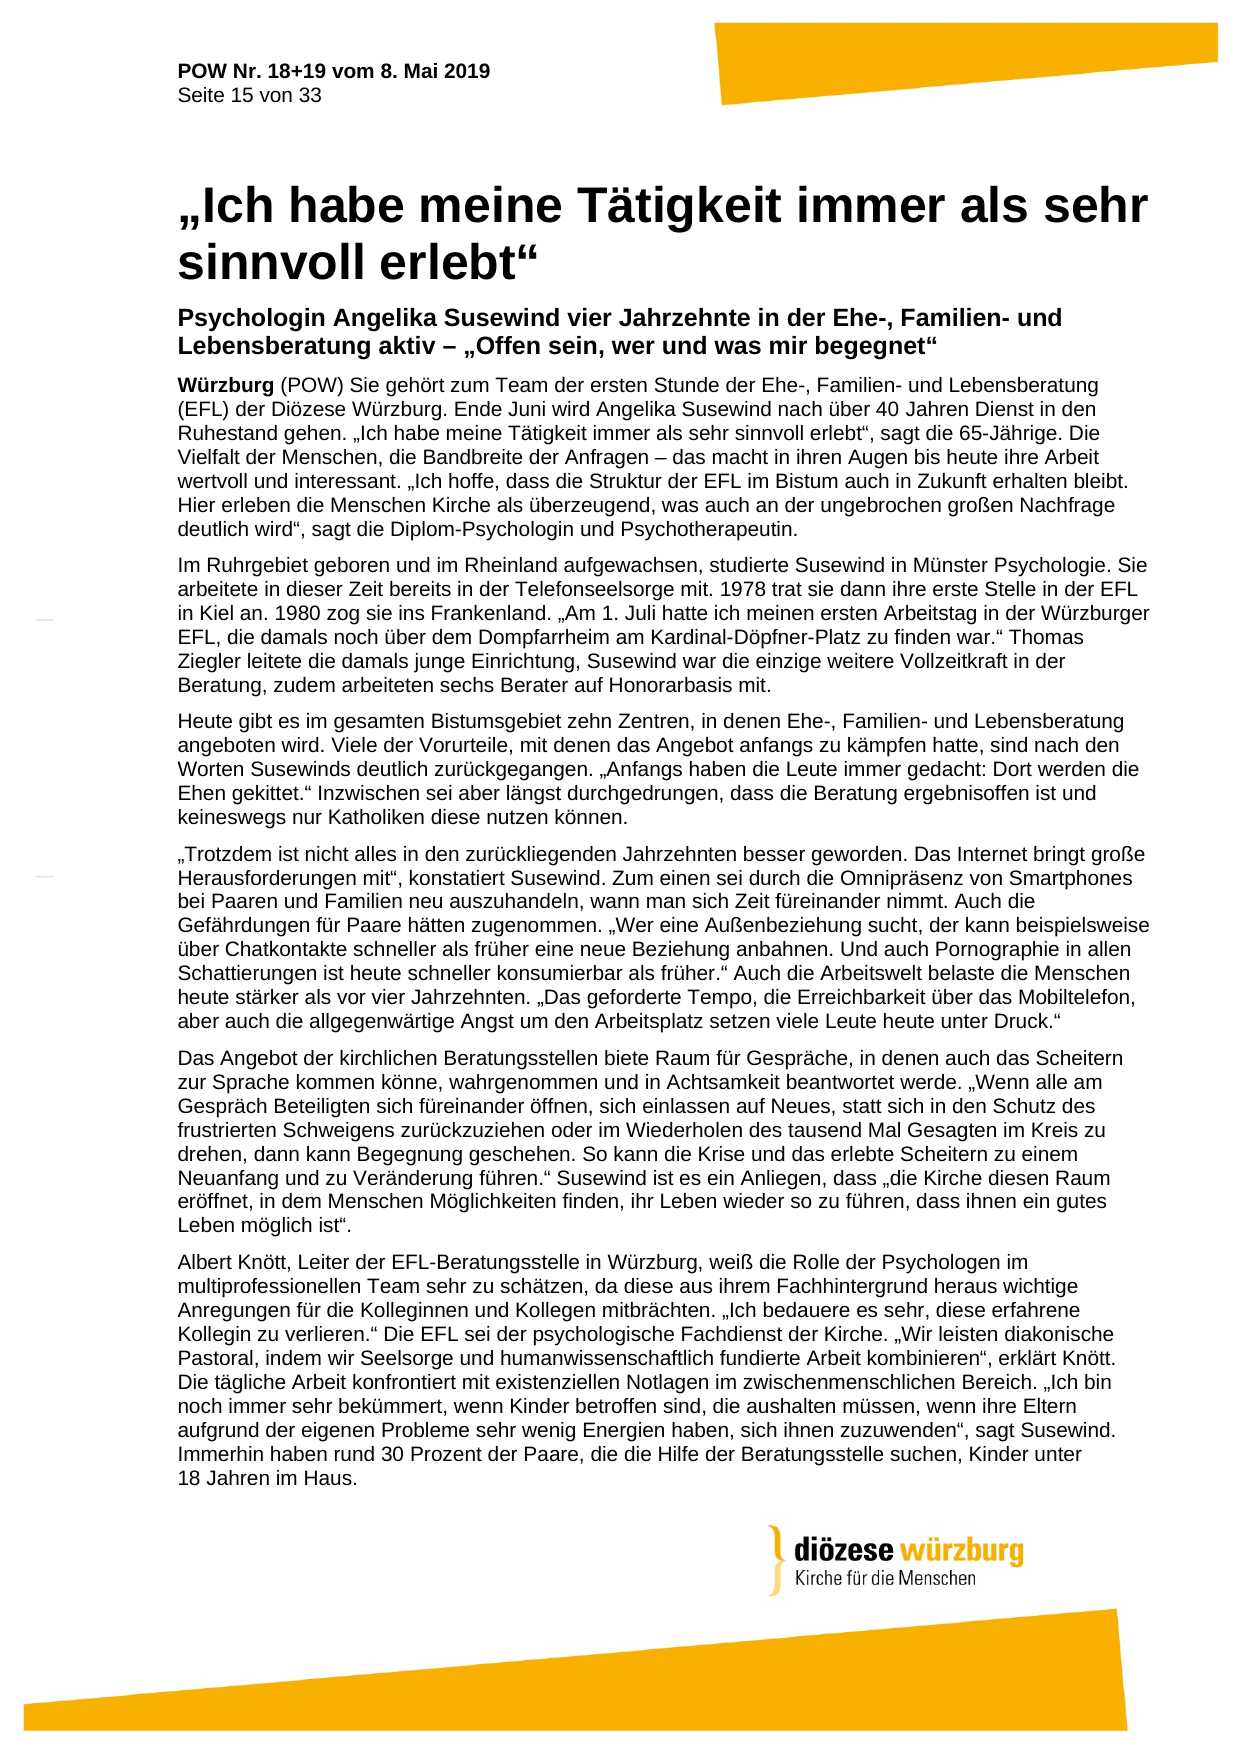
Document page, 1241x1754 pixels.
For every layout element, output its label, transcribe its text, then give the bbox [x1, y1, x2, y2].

text Im Ruhrgebiet geboren und im Rheinland aufgewachsen, studierte Susewind in Münster Psychologie. Sie arbeitete in dieser Zeit bereits in der Telefonseelsorge mit. 1978 trat sie dann ihre erste Stelle in der EFL in Kiel an. 1980 zog sie ins Frankenland. „Am 1. Juli hatte ich meinen ersten Arbeitstag in der Würzburger EFL, die damals noch über dem Dompfarrheim am Kardinal-Döpfner-Platz zu finden war.“ Thomas Ziegler leitete die damals junge Einrichtung, Susewind war die einzige weitere Vollzeitkraft in der Beratung, zudem arbeiteten sechs Berater auf Honorarbasis mit. [177, 553, 1152, 697]
text Heute gibt es im gesamten Bistumsgebiet zehn Zentren, in denen Ehe-, Familien- und Lebensberatung angeboten wird. Viele der Vorurteile, mit denen das Angebot anfangs zu kämpfen hatte, sind nach den Worten Susewinds deutlich zurückgegangen. „Anfangs haben die Leute immer gedacht: Dort werden die Ehen gekittet.“ Inzwischen sei aber längst durchgedrungen, dass die Beratung ergebnisoffen ist und keineswegs nur Katholiken diese nutzen können. [177, 709, 1152, 829]
text „Trotzdem ist nicht alles in den zurückliegenden Jahrzehnten besser geworden. Das Internet bringt große Herausforderungen mit“, konstatiert Susewind. Zum einen sei durch die Omnipräsenz von Smartphones bei Paaren und Familien neu auszuhandeln, wann man sich Zeit füreinander nimmt. Auch die Gefährdungen für Paare hätten zugenommen. „Wer eine Außenbeziehung sucht, der kann beispielsweise über Chatkontakte schneller als früher eine neue Beziehung anbahnen. Und auch Pornographie in allen Schattierungen ist heute schneller konsumierbar als früher.“ Auch die Arbeitswelt belaste die Menschen heute stärker als vor vier Jahrzehnten. „Das geforderte Tempo, die Erreichbarkeit über das Mobiltelefon, aber auch die allgegenwärtige Angst um den Arbeitsplatz setzen viele Leute heute unter Druck.“ [177, 841, 1152, 1033]
text „Ich habe meine Tätigkeit immer als sehr sinnvoll erlebt“ [177, 175, 1152, 290]
picture [0, 0, 1241, 1754]
text Psychologin Angelika Susewind vier Jahrzehnte in der Ehe-, Familien- und Lebensberatung aktiv – „Offen sein, wer und was mir begegnet“ [177, 303, 1152, 360]
text Albert Knött, Leiter der EFL-Beratungsstelle in Würzburg, weiß die Rolle der Psychologen im multiprofessionellen Team sehr zu schätzen, da diese aus ihrem Fachhintergrund heraus wichtige Anregungen für die Kolleginnen und Kollegen mitbrächten. „Ich bedauere es sehr, diese erfahrene Kollegin zu verlieren.“ Die EFL sei der psychologische Fachdienst der Kirche. „Wir leisten diakonische Pastoral, indem wir Seelsorge und humanwissenschaftlich fundierte Arbeit kombinieren“, erklärt Knött. Die tägliche Arbeit konfrontiert mit existenziellen Notlagen im zwischenmenschlichen Bereich. „Ich bin noch immer sehr bekümmert, wenn Kinder betroffen sind, die aushalten müssen, wenn ihre Eltern aufgrund der eigenen Probleme sehr wenig Energien haben, sich ihnen zuzuwenden“, sagt Susewind. Immerhin haben rund 30 Prozent der Paare, die die Hilfe der Beratungsstelle suchen, Kinder unter 18 Jahren im Haus. [177, 1250, 1152, 1489]
text Würzburg (POW) Sie gehört zum Team der ersten Stunde der Ehe-, Familien- und Lebensberatung (EFL) der Diözese Würzburg. Ende Juni wird Angelika Susewind nach über 40 Jahren Dienst in den Ruhestand gehen. „Ich habe meine Tätigkeit immer als sehr sinnvoll erlebt“, sagt die 65-Jährige. Die Vielfalt der Menschen, die Bandbreite der Anfragen – das macht in ihren Augen bis heute ihre Arbeit wertvoll und interessant. „Ich hoffe, dass die Struktur der EFL im Bistum auch in Zukunft erhalten bleibt. Hier erleben die Menschen Kirche als überzeugend, was auch an der ungebrochen großen Nachfrage deutlich wird“, sagt die Diplom-Psychologin und Psychotherapeutin. [177, 373, 1152, 540]
text Das Angebot der kirchlichen Beratungsstellen biete Raum für Gespräche, in denen auch das Scheitern zur Sprache kommen könne, wahrgenommen und in Achtsamkeit beantwortet werde. „Wenn alle am Gespräch Beteiligten sich füreinander öffnen, sich einlassen auf Neues, statt sich in den Schutz des frustrierten Schweigens zurückzuziehen oder im Wiederholen des tausend Mal Gesagten im Kreis zu drehen, dann kann Begegnung geschehen. So kann die Krise und das erlebte Scheitern zu einem Neuanfang und zu Veränderung führen.“ Susewind ist es ein Anliegen, dass „die Kirche diesen Raum eröffnet, in dem Menschen Möglichkeiten finden, ihr Leben wieder so zu führen, dass ihnen ein gutes Leben möglich ist“. [177, 1046, 1152, 1237]
